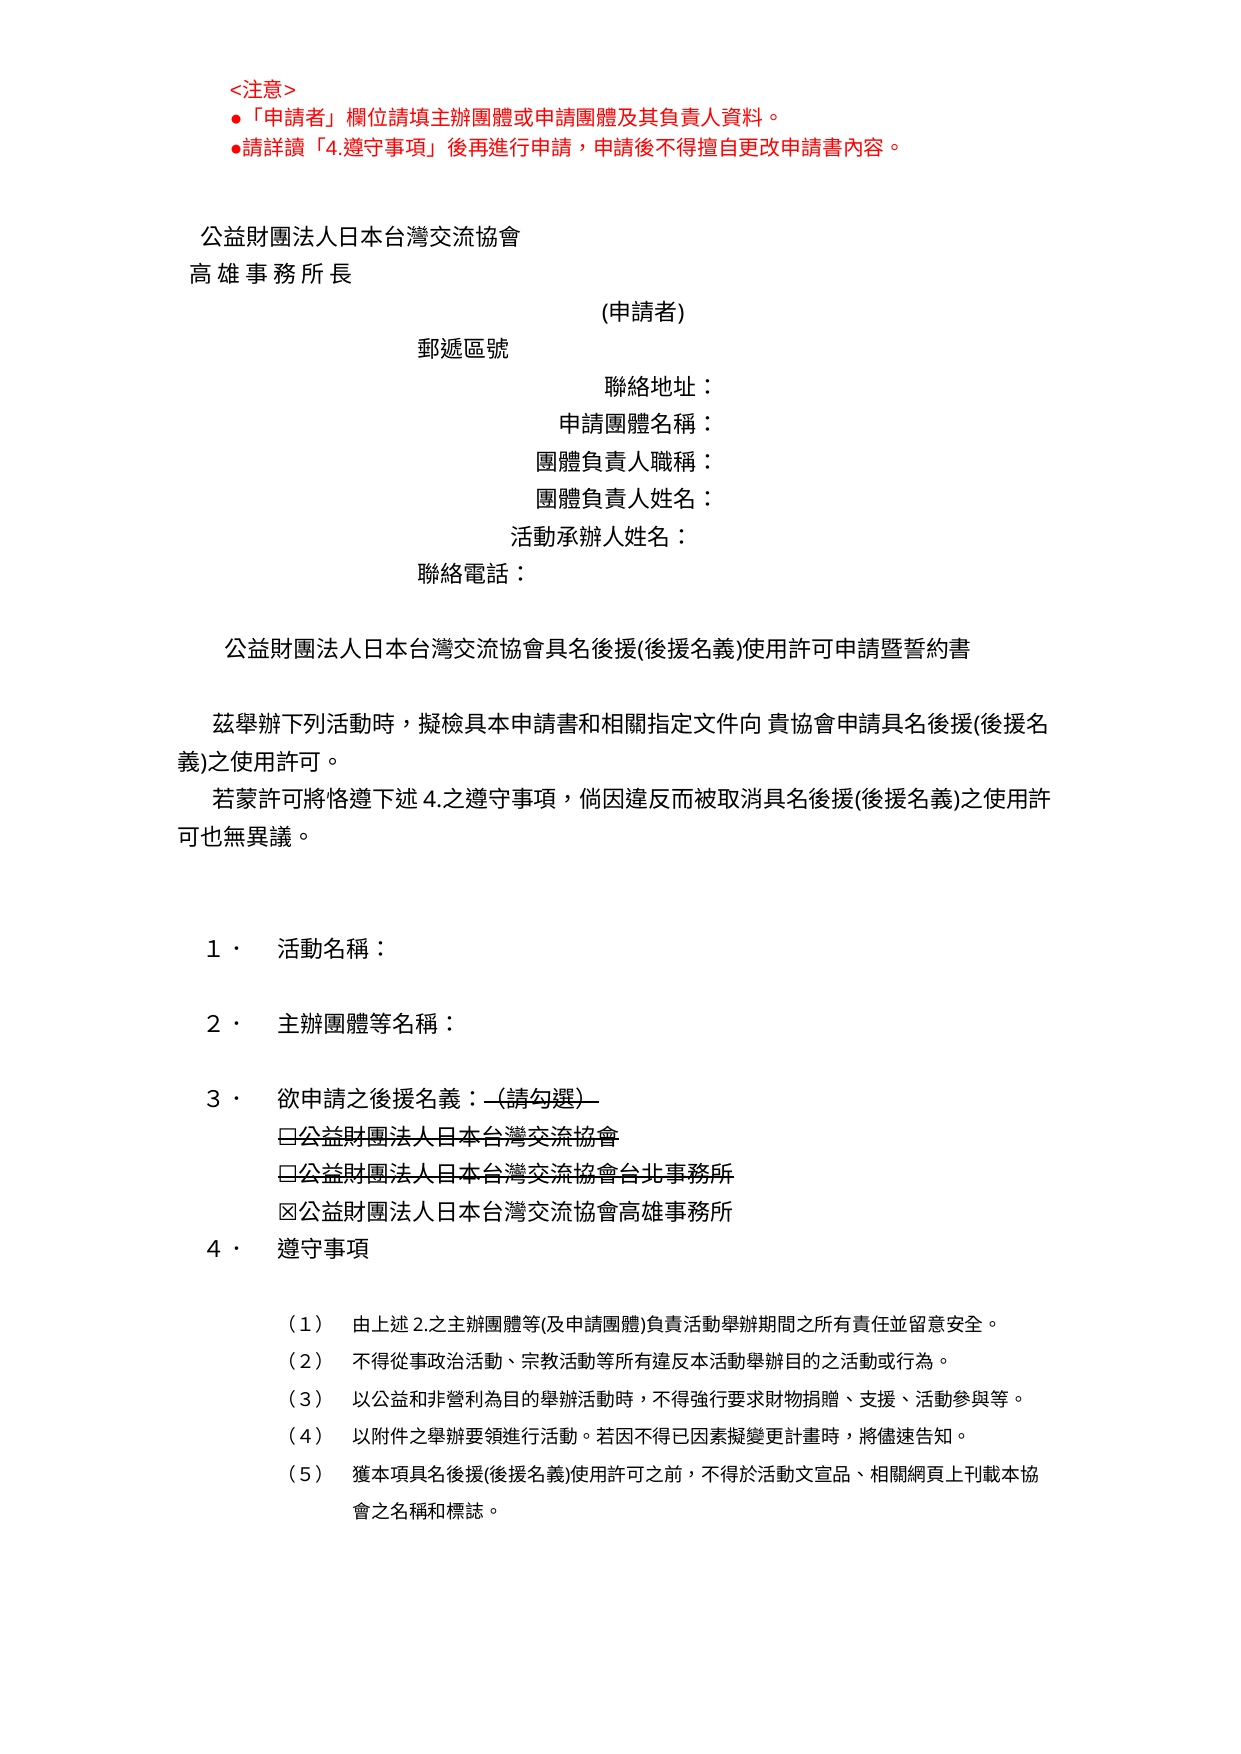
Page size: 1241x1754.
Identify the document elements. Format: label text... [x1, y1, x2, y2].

text 公益財團法人日本台灣交流協會具名後援(後援名義)使用許可申請暨誓約書 [177, 629, 971, 667]
list 以公益和非營利為目的舉辦活動時，不得強行要求財物捐贈、支援、活動參與等。 [278, 1379, 1048, 1417]
list 獲本項具名後援(後援名義)使用許可之前，不得於活動文宣品、相關網頁上刊載本協會之名稱和標誌。 [278, 1454, 1048, 1529]
text 高 雄 事 務 所 長 [177, 254, 1063, 292]
text 若蒙許可將恪遵下述4.之遵守事項，倘因違反而被取消具名後援(後援名義)之使用許可也無異議。 [177, 779, 1063, 854]
text 團體負責人職稱： [177, 442, 1063, 479]
list 由上述2.之主辦團體等(及申請團體)負責活動舉辦期間之所有責任並留意安全。 [278, 1304, 1048, 1342]
list 主辦團體等名稱： [202, 1004, 1063, 1042]
text 茲舉辦下列活動時，擬檢具本申請書和相關指定文件向 貴協會申請具名後援(後援名義)之使用許可。 [177, 704, 1063, 779]
list 活動名稱： [202, 929, 1063, 967]
text 聯絡地址： [177, 367, 1063, 404]
text 公益財團法人日本台灣交流協會 [277, 1117, 1063, 1154]
text 公益財團法人日本台灣交流協會 [177, 217, 971, 254]
text 公益財團法人日本台灣交流協會台北事務所 [277, 1154, 1063, 1192]
list 不得從事政治活動、宗教活動等所有違反本活動舉辦目的之活動或行為。 [278, 1342, 1048, 1379]
text 活動承辦人姓名： [177, 517, 1063, 554]
text 公益財團法人日本台灣交流協會高雄事務所 [277, 1192, 1063, 1229]
text 團體負責人姓名： [177, 479, 1063, 517]
text 聯絡電話： [177, 554, 1063, 592]
text 申請團體名稱： [177, 404, 1063, 442]
list 以附件之舉辦要領進行活動。若因不得已因素擬變更計畫時，將儘速告知。 [278, 1417, 1048, 1454]
text 郵遞區號 [177, 329, 1063, 367]
list 欲申請之後援名義：（請勾選） [202, 1079, 1063, 1117]
text (申請者) [177, 292, 1063, 329]
list 遵守事項 [202, 1229, 1063, 1267]
